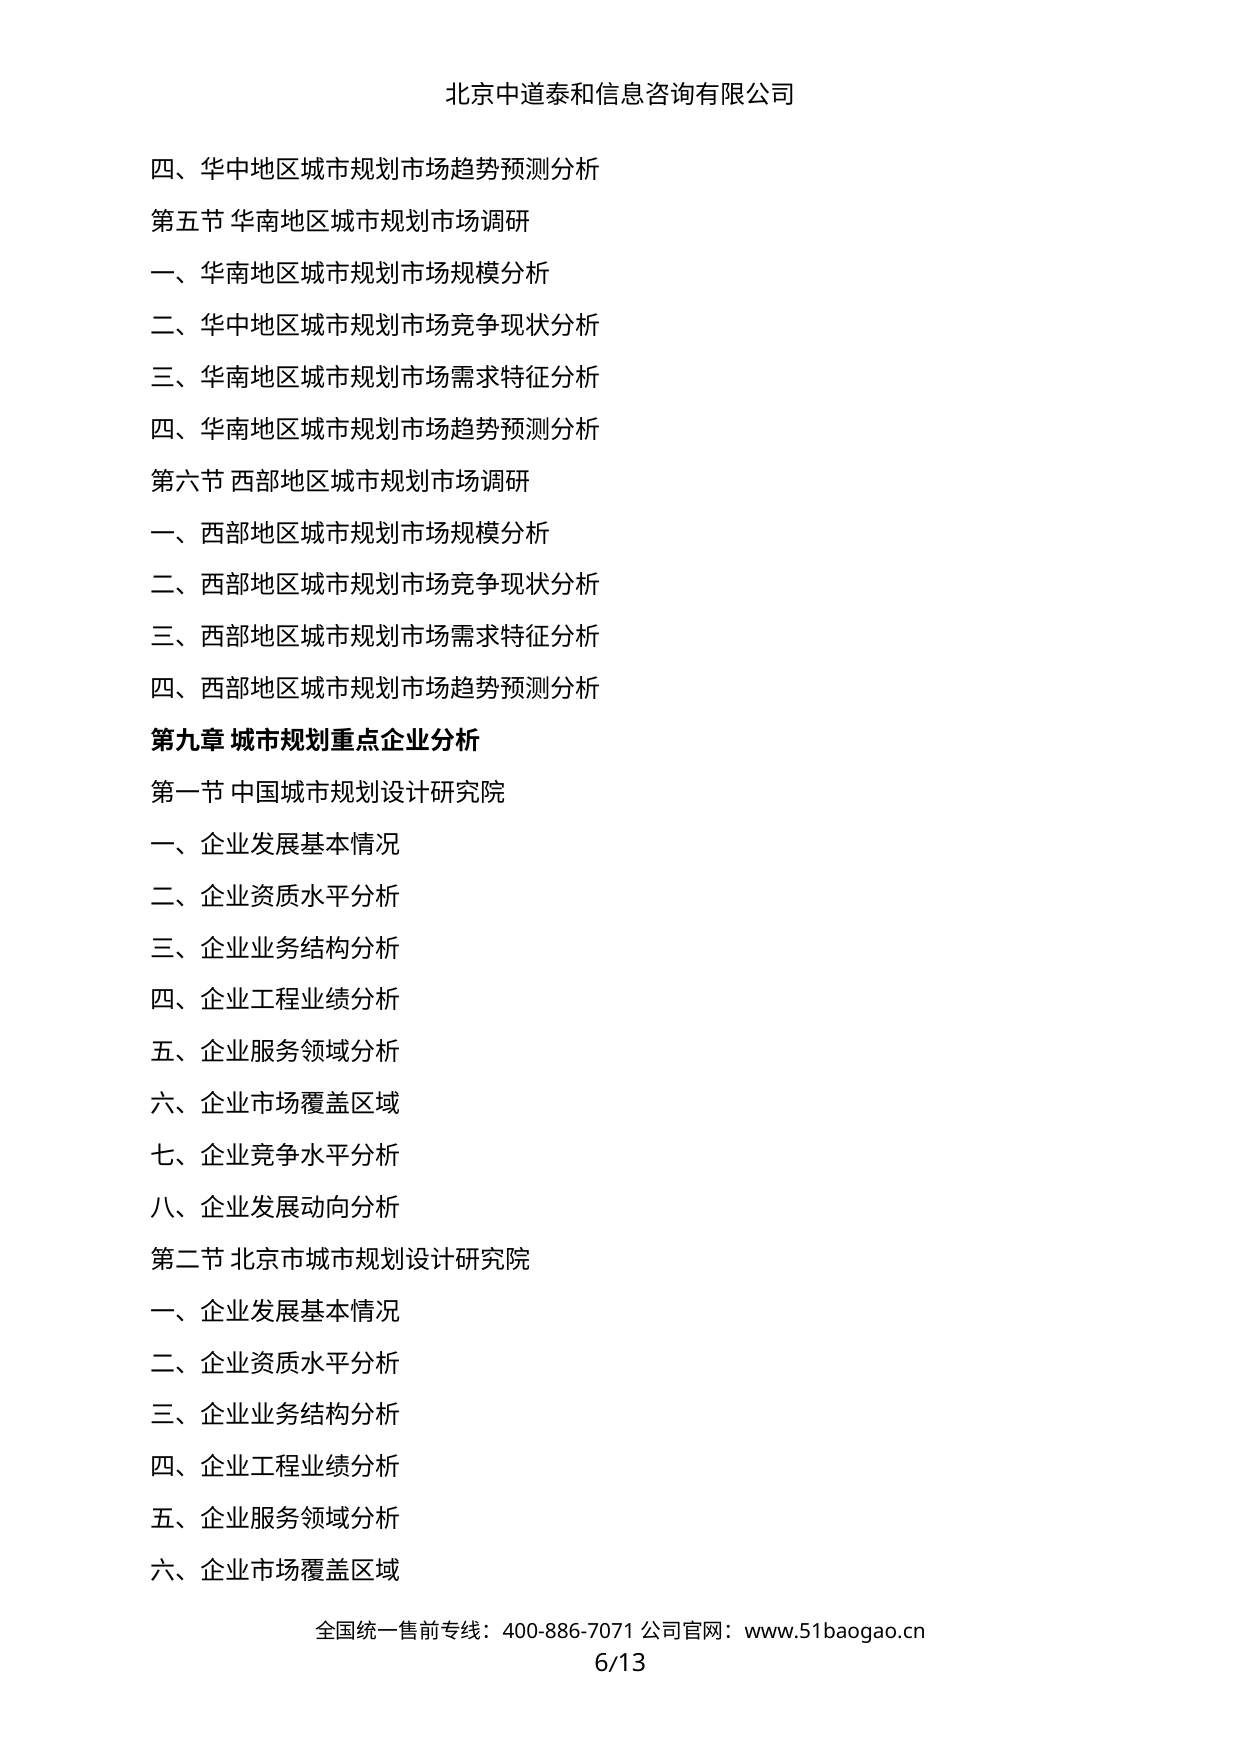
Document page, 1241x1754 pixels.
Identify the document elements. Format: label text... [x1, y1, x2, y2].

text 一、华南地区城市规划市场规模分析 [150, 254, 1090, 290]
text 七、企业竞争水平分析 [150, 1136, 1090, 1172]
text 第五节 华南地区城市规划市场调研 [150, 202, 1090, 238]
text 五、企业服务领域分析 [150, 1499, 1090, 1535]
text 一、企业发展基本情况 [150, 824, 1090, 861]
text 第六节 西部地区城市规划市场调研 [150, 461, 1090, 497]
text 四、华中地区城市规划市场趋势预测分析 [150, 150, 1090, 186]
text 三、企业业务结构分析 [150, 928, 1090, 964]
text 四、企业工程业绩分析 [150, 1447, 1090, 1483]
text 二、华中地区城市规划市场竞争现状分析 [150, 306, 1090, 342]
text 八、企业发展动向分析 [150, 1187, 1090, 1224]
text 二、企业资质水平分析 [150, 1343, 1090, 1379]
text 五、企业服务领域分析 [150, 1032, 1090, 1068]
text 第二节 北京市城市规划设计研究院 [150, 1239, 1090, 1276]
text 三、华南地区城市规划市场需求特征分析 [150, 357, 1090, 394]
text 四、华南地区城市规划市场趋势预测分析 [150, 409, 1090, 446]
text 一、西部地区城市规划市场规模分析 [150, 513, 1090, 549]
text 四、企业工程业绩分析 [150, 980, 1090, 1016]
text 一、企业发展基本情况 [150, 1291, 1090, 1327]
text 六、企业市场覆盖区域 [150, 1551, 1090, 1587]
text 四、西部地区城市规划市场趋势预测分析 [150, 669, 1090, 705]
text 三、企业业务结构分析 [150, 1395, 1090, 1431]
text 二、企业资质水平分析 [150, 876, 1090, 912]
text 第九章 城市规划重点企业分析 [150, 721, 1090, 757]
text 六、企业市场覆盖区域 [150, 1084, 1090, 1120]
text 二、西部地区城市规划市场竞争现状分析 [150, 565, 1090, 601]
text 第一节 中国城市规划设计研究院 [150, 772, 1090, 809]
text 三、西部地区城市规划市场需求特征分析 [150, 617, 1090, 653]
